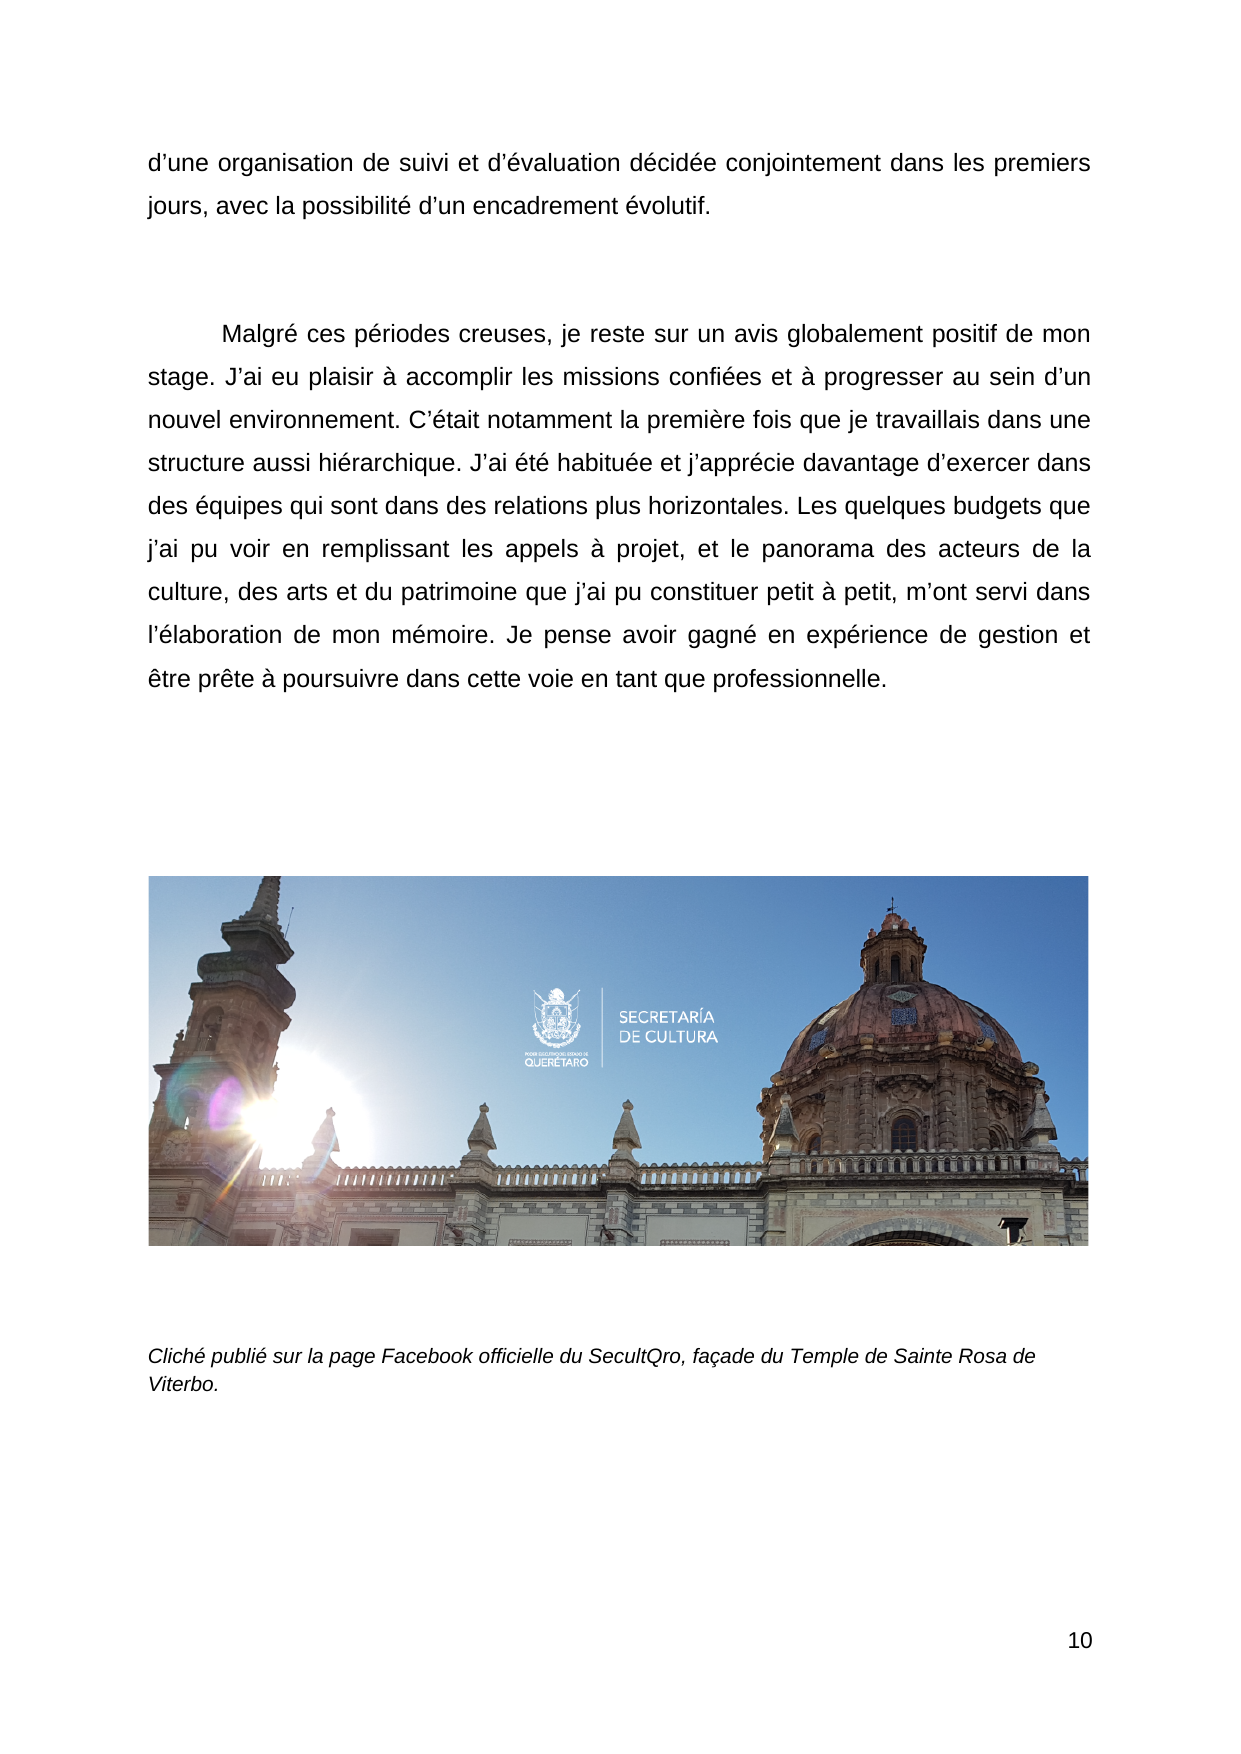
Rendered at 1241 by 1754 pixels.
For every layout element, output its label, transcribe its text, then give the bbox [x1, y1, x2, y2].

picture [148, 876, 1088, 1246]
text Cliché publié sur la page Facebook officielle du SecultQro, façade du Temple de Sainte Rosa de Viterbo. [148, 1344, 1093, 1395]
text Malgré ces périodes creuses, je reste sur un avis globalement positif de mon stage. J’ai eu plaisir à accomplir les missions confiées et à progresser au sein d’un nouvel environnement. C’était notamment la première fois que je travaillais dans une structure aussi hiérarchique. J’ai été habituée et j’apprécie davantage d’exercer dans des équipes qui sont dans des relations plus horizontales. Les quelques budgets que j’ai pu voir en remplissant les appels à projet, et le panorama des acteurs de la culture, des arts et du patrimoine que j’ai pu constituer petit à petit, m’ont servi dans l’élaboration de mon mémoire. Je pense avoir gagné en expérience de gestion et être prête à poursuivre dans cette voie en tant que professionnelle. [148, 319, 1093, 692]
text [148, 148, 1093, 219]
